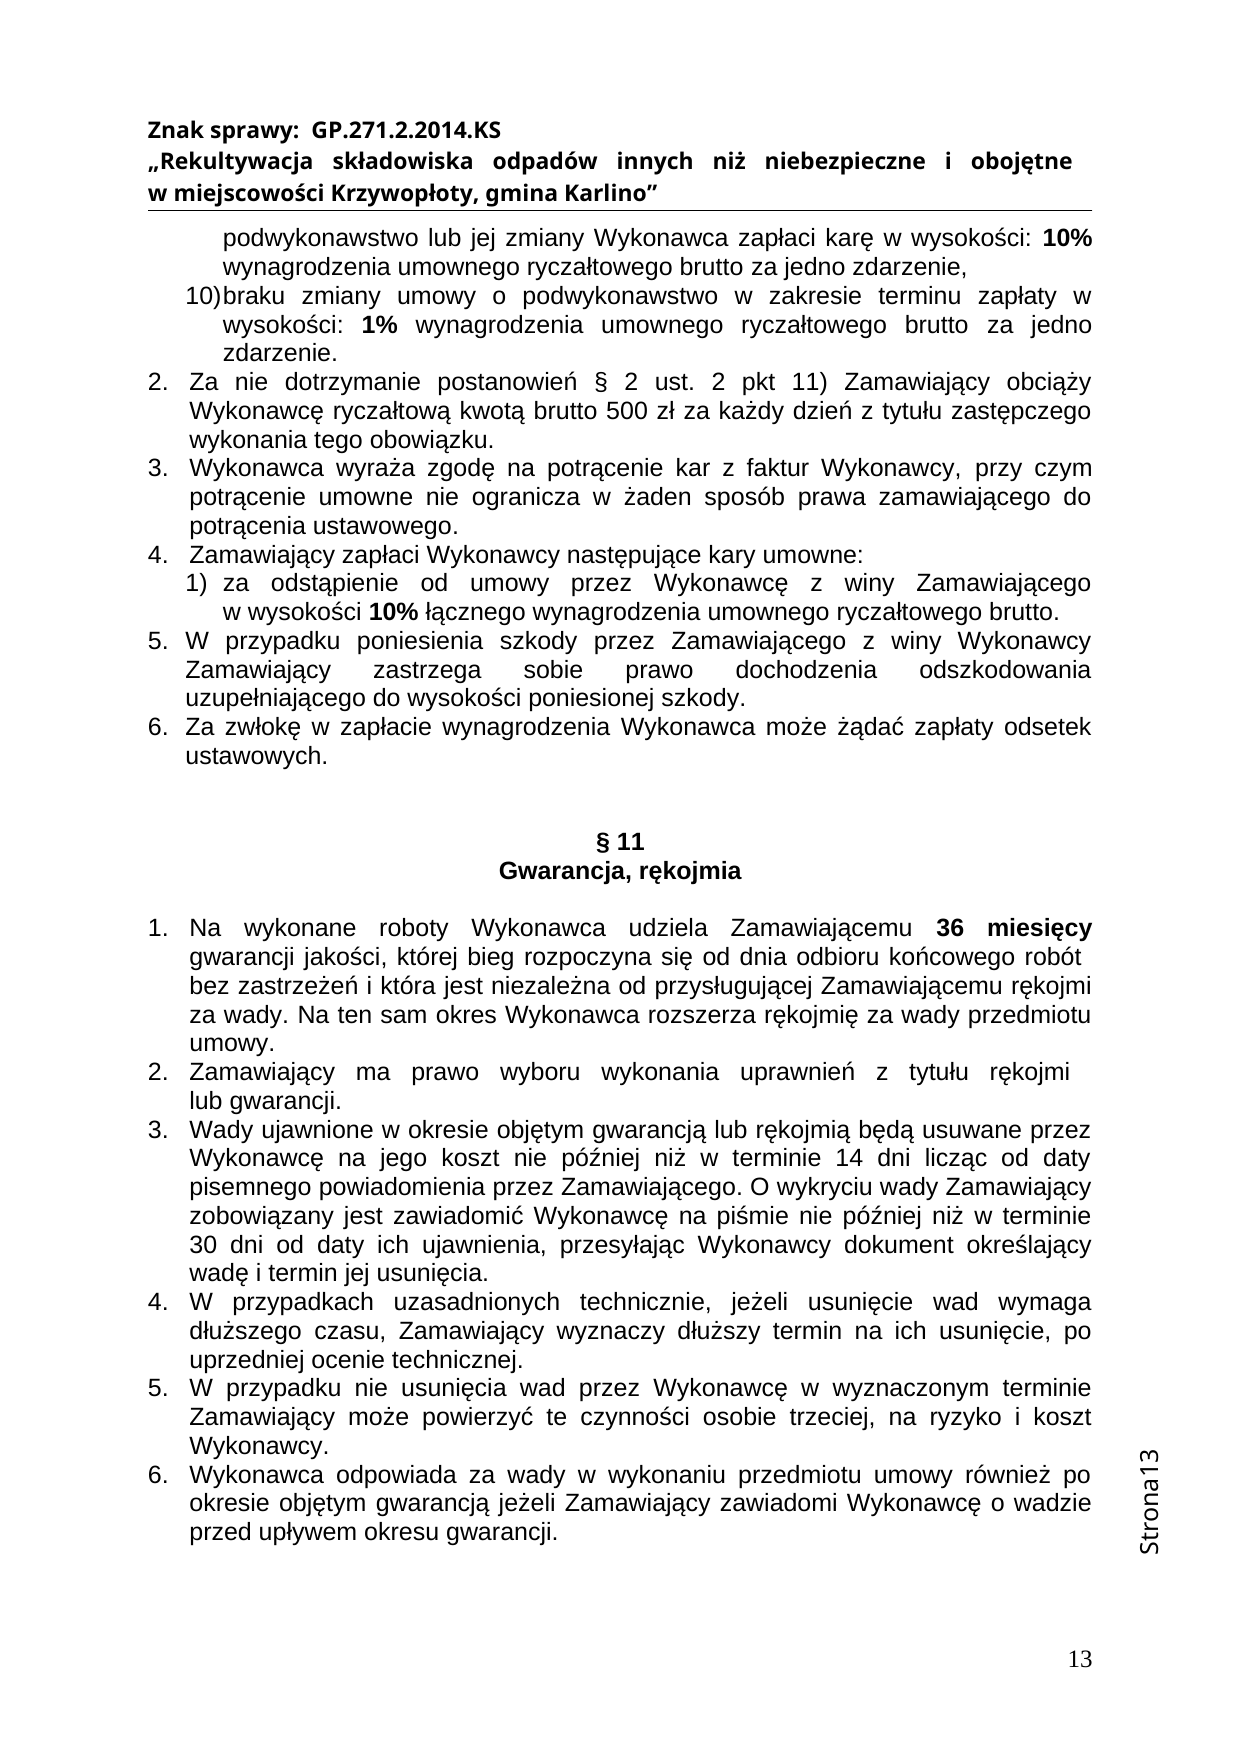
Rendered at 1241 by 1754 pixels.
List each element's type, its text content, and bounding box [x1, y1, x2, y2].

text Gwarancja, rękojmia [148, 856, 1092, 884]
list W przypadku poniesienia szkody przez Zamawiającego z winy Wykonawcy Zamawiający zastrzega sobie prawo dochodzenia odszkodowania uzupełniającego do wysokości poniesionej szkody. [148, 626, 1092, 712]
list W przypadkach uzasadnionych technicznie, jeżeli usunięcie wad wymaga dłuższego czasu, Zamawiający wyznaczy dłuższy termin na ich usunięcie, po uprzedniej ocenie technicznej. [148, 1287, 1092, 1373]
text § 11 [148, 827, 1092, 856]
list Zamawiający ma prawo wyboru wykonania uprawnień z tytułu rękojmi lub gwarancji. [148, 1057, 1092, 1114]
list braku zmiany umowy o podwykonawstwo w zakresie terminu zapłaty w wysokości: 1% wynagrodzenia umownego ryczałtowego brutto za jedno zdarzenie. [185, 281, 1092, 367]
list Za nie dotrzymanie postanowień § 2 ust. 2 pkt 11) Zamawiający obciąży Wykonawcę ryczałtową kwotą brutto 500 zł za każdy dzień z tytułu zastępczego wykonania tego obowiązku. [148, 367, 1092, 453]
list Wykonawca wyraża zgodę na potrącenie kar z faktur Wykonawcy, przy czym potrącenie umowne nie ogranicza w żaden sposób prawa zamawiającego do potrącenia ustawowego. [148, 453, 1092, 539]
list W przypadku nie usunięcia wad przez Wykonawcę w wyznaczonym terminie Zamawiający może powierzyć te czynności osobie trzeciej, na ryzyko i koszt Wykonawcy. [148, 1373, 1092, 1459]
list Wykonawca odpowiada za wady w wykonaniu przedmiotu umowy również po okresie objętym gwarancją jeżeli Zamawiający zawiadomi Wykonawcę o wadzie przed upływem okresu gwarancji. [148, 1459, 1092, 1546]
list Wady ujawnione w okresie objętym gwarancją lub rękojmią będą usuwane przez Wykonawcę na jego koszt nie później niż w terminie 14 dni licząc od daty pisemnego powiadomienia przez Zamawiającego. O wykryciu wady Zamawiający zobowiązany jest zawiadomić Wykonawcę na piśmie nie później niż w terminie 30 dni od daty ich ujawnienia, przesyłając Wykonawcy dokument określający wadę i termin jej usunięcia. [148, 1114, 1092, 1287]
list Zamawiający zapłaci Wykonawcy następujące kary umowne: [148, 539, 1092, 568]
list Na wykonane roboty Wykonawca udziela Zamawiającemu 36 miesięcy gwarancji jakości, której bieg rozpoczyna się od dnia odbioru końcowego robót bez zastrzeżeń i która jest niezależna od przysługującej Zamawiającemu rękojmi za wady. Na ten sam okres Wykonawca rozszerza rękojmię za wady przedmiotu umowy. [148, 913, 1092, 1057]
list Za zwłokę w zapłacie wynagrodzenia Wykonawca może żądać zapłaty odsetek ustawowych. [148, 712, 1092, 769]
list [185, 223, 1092, 281]
list za odstąpienie od umowy przez Wykonawcę z winy Zamawiającego w wysokości 10% łącznego wynagrodzenia umownego ryczałtowego brutto. [185, 568, 1092, 626]
